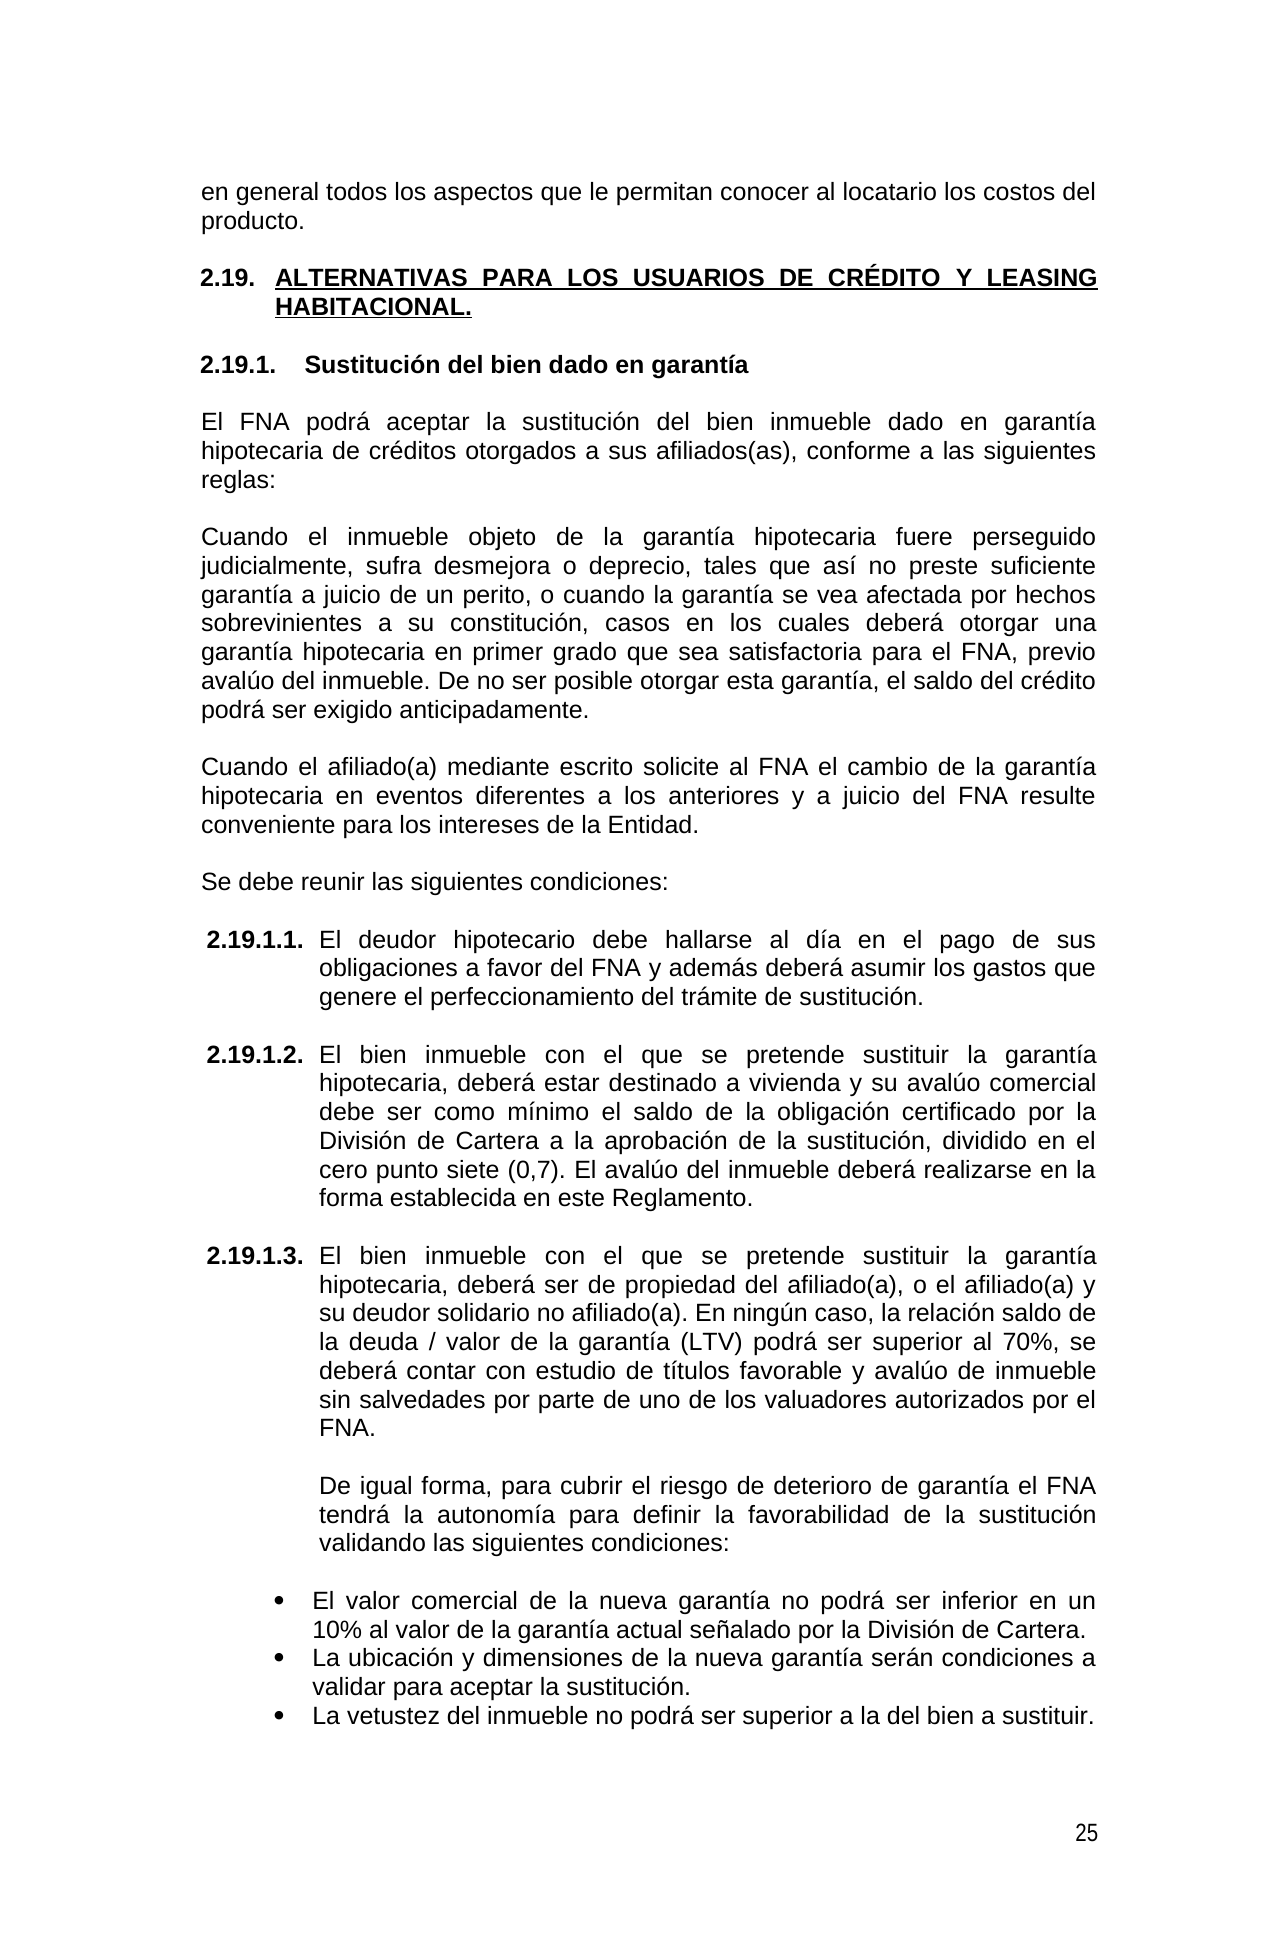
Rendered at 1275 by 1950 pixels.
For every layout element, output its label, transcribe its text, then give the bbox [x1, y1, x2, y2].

text Cuando el afiliado(a) mediante escrito solicite al FNA el cambio de la garantía hipotecaria en eventos diferentes a los anteriores y a juicio del FNA resulte conveniente para los intereses de la Entidad. [201, 752, 1098, 838]
text De igual forma, para cubrir el riesgo de deterioro de garantía el FNA tendrá la autonomía para definir la favorabilidad de la sustitución validando las siguientes condiciones: [319, 1471, 1098, 1557]
list El valor comercial de la nueva garantía no podrá ser inferior en un 10% al valor de la garantía actual señalado por la División de Cartera. [274, 1586, 1098, 1643]
list La ubicación y dimensiones de la nueva garantía serán condiciones a validar para aceptar la sustitución. [274, 1643, 1098, 1701]
text El FNA podrá aceptar la sustitución del bien inmueble dado en garantía hipotecaria de créditos otorgados a sus afiliados(as), conforme a las siguientes reglas: [201, 407, 1098, 493]
subtitle El bien inmueble con el que se pretende sustituir la garantía hipotecaria, deberá estar destinado a vivienda y su avalúo comercial debe ser como mínimo el saldo de la obligación certificado por la División de Cartera a la aprobación de la sustitución, dividido en el cero punto siete (0,7). El avalúo del inmueble deberá realizarse en la forma establecida en este Reglamento. [206, 1040, 1098, 1212]
text Se debe reunir las siguientes condiciones: [201, 867, 1098, 896]
subtitle El deudor hipotecario debe hallarse al día en el pago de sus obligaciones a favor del FNA y además deberá asumir los gastos que genere el perfeccionamiento del trámite de sustitución. [206, 925, 1098, 1011]
text Cuando el inmueble objeto de la garantía hipotecaria fuere perseguido judicialmente, sufra desmejora o deprecio, tales que así no preste suficiente garantía a juicio de un perito, o cuando la garantía se vea afectada por hechos sobrevinientes a su constitución, casos en los cuales deberá otorgar una garantía hipotecaria en primer grado que sea satisfactoria para el FNA, previo avalúo del inmueble. De no ser posible otorgar esta garantía, el saldo del crédito podrá ser exigido anticipadamente. [201, 522, 1098, 723]
subtitle Sustitución del bien dado en garantía [200, 350, 1098, 378]
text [201, 177, 1098, 235]
list La vetustez del inmueble no podrá ser superior a la del bien a sustituir. [274, 1701, 1098, 1730]
subtitle ALTERNATIVAS PARA LOS USUARIOS DE CRÉDITO Y LEASING HABITACIONAL. [200, 263, 1098, 321]
subtitle El bien inmueble con el que se pretende sustituir la garantía hipotecaria, deberá ser de propiedad del afiliado(a), o el afiliado(a) y su deudor solidario no afiliado(a). En ningún caso, la relación saldo de la deuda / valor de la garantía (LTV) podrá ser superior al 70%, se deberá contar con estudio de títulos favorable y avalúo de inmueble sin salvedades por parte de uno de los valuadores autorizados por el FNA. [206, 1241, 1098, 1442]
